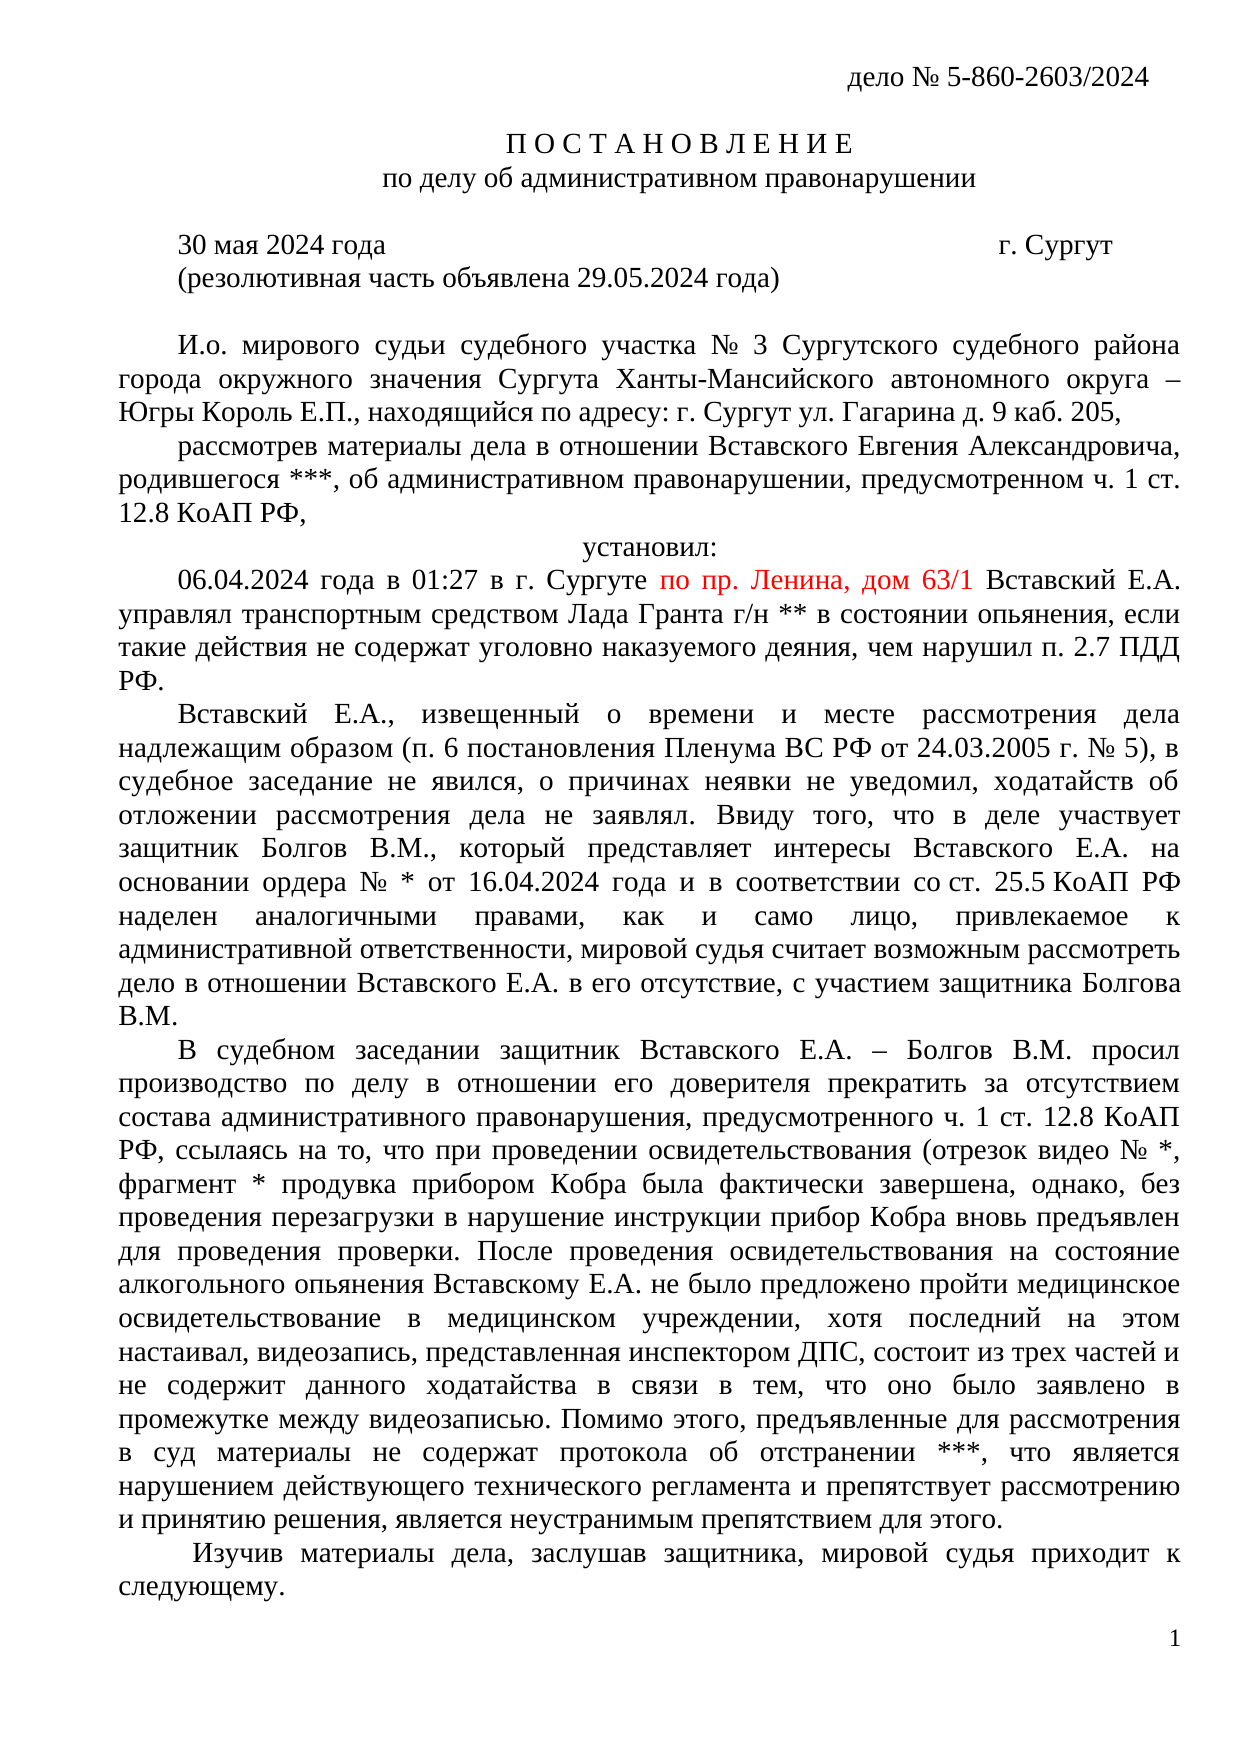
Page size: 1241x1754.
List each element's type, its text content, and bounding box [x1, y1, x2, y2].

text И.о. мирового судьи судебного участка № 3 Сургутского судебного района города окружного значения Сургута Ханты-Мансийского автономного округа – Югры Король Е.П., находящийся по адресу: г. Сургут ул. Гагарина д. 9 каб. 205, [118, 327, 1181, 428]
text Вставский Е.А., извещенный о времени и месте рассмотрения дела надлежащим образом (п. 6 постановления Пленума ВС РФ от 24.03.2005 г. № 5), в судебное заседание не явился, о причинах неявки не уведомил, ходатайств об отложении рассмотрения дела не заявлял. Ввиду того, что в деле участвует защитник Болгов В.М., который представляет интересы Вставского Е.А. на основании ордера № * от 16.04.2024 года и в соответствии со ст. 25.5 КоАП РФ наделен аналогичными правами, как и само лицо, привлекаемое к административной ответственности, мировой судья считает возможным рассмотреть дело в отношении Вставского Е.А. в его отсутствие, с участием защитника Болгова В.М. [118, 965, 1181, 1032]
text 30 мая 2024 года г. Сургут [118, 227, 1181, 260]
text Изучив материалы дела, заслушав защитника, мировой судья приходит к следующему. [118, 1535, 1181, 1602]
text рассмотрев материалы дела в отношении Вставского Евгения Александровича, родившегося ***, об административном правонарушении, предусмотренном ч. 1 ст. 12.8 КоАП РФ, [118, 428, 1181, 529]
text дело № 5-860-2603/2024 [118, 59, 1181, 93]
text (резолютивная часть объявлена 29.05.2024 года) [118, 260, 1181, 294]
text Вставский Е.А., извещенный о времени и месте рассмотрения дела надлежащим образом (п. 6 постановления Пленума ВС РФ от 24.03.2005 г. № 5), в судебное заседание не явился, о причинах неявки не уведомил, ходатайств об отложении рассмотрения дела не заявлял. Ввиду того, что в деле участвует защитник Болгов В.М., который представляет интересы Вставского Е.А. на основании ордера № * от 16.04.2024 года и в соответствии со ст. 25.5 КоАП РФ наделен аналогичными правами, как и само лицо, привлекаемое к административной ответственности, мировой судья считает возможным рассмотреть дело в отношении Вставского Е.А. в его отсутствие, с участием защитника Болгова В.М. [118, 696, 1181, 898]
text установил: [118, 529, 1181, 562]
text по делу об административном правонарушении [118, 160, 1181, 193]
text 06.04.2024 года в 01:27 в г. Сургуте по пр. Ленина, дом 63/1 Вставский Е.А. управлял транспортным средством Лада Гранта г/н ** в состоянии опьянения, если такие действия не содержат уголовно наказуемого деяния, чем нарушил п. 2.7 ПДД РФ. [118, 562, 1181, 696]
text В судебном заседании защитник Вставского Е.А. – Болгов В.М. просил производство по делу в отношении его доверителя прекратить за отсутствием состава административного правонарушения, предусмотренного ч. 1 ст. 12.8 КоАП РФ, ссылаясь на то, что при проведении освидетельствования (отрезок видео № *, фрагмент * продувка прибором Кобра была фактически завершена, однако, без проведения перезагрузки в нарушение инструкции прибор Кобра вновь предъявлен для проведения проверки. После проведения освидетельствования на состояние алкогольного опьянения Вставскому Е.А. не было предложено пройти медицинское освидетельствование в медицинском учреждении, хотя последний на этом настаивал, видеозапись, представленная инспектором ДПС, состоит из трех частей и не содержит данного ходатайства в связи в тем, что оно было заявлено в промежутке между видеозаписью. Помимо этого, предъявленные для рассмотрения в суд материалы не содержат протокола об отстранении ***, что является нарушением действующего технического регламента и препятствует рассмотрению и принятию решения, является неустранимым препятствием для этого. [118, 1032, 1181, 1535]
text П О С Т А Н О В Л Е Н И Е [118, 126, 1181, 160]
